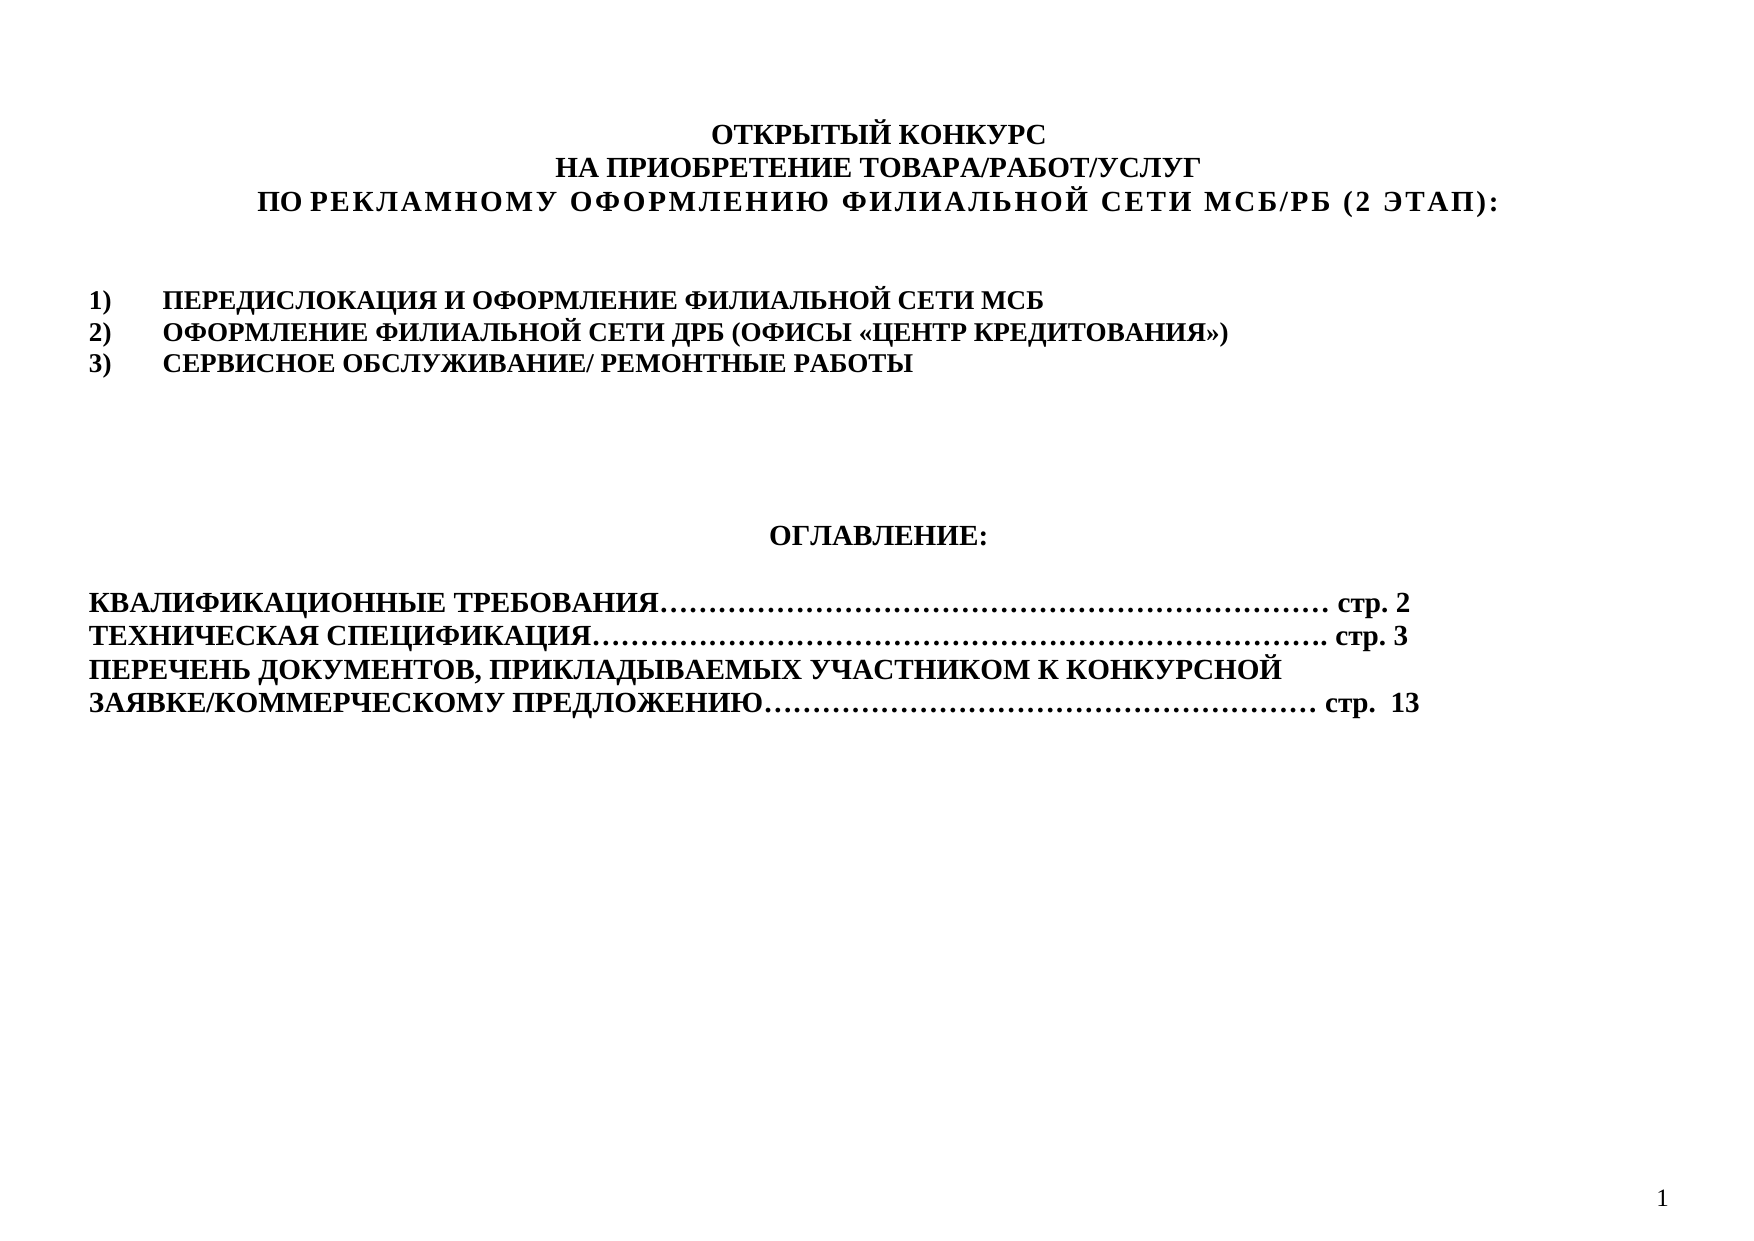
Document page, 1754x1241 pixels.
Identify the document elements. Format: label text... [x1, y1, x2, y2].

list оформление филиальной сети ДРБ (офисы «Центр кредитования») [89, 316, 1668, 347]
list Квалификационные требования…………………………………………………………… стр. 2 [89, 585, 1506, 618]
list Открытый конкурс [89, 117, 1668, 150]
list по Рекламному оформлению филиальной сети мсб/рб (2 этап): [89, 184, 1668, 217]
list Оглавление: [89, 518, 1668, 551]
list Перечень документов, прикладываемых участником к конкурсной заявке/коммерческому предложению………………………………………………… стр. 13 [89, 652, 1506, 719]
list передислокация и оформление филиальной сети МСБ [89, 284, 1668, 316]
list ТЕХНИЧЕСКАЯ СПЕЦИФИКАЦИЯ…………………………………………………………………. стр. 3 [89, 618, 1506, 652]
list на приобретение товара/работ/услуг [89, 150, 1668, 184]
list Сервисное обслуживание/ ремонтные работы [89, 347, 1668, 378]
